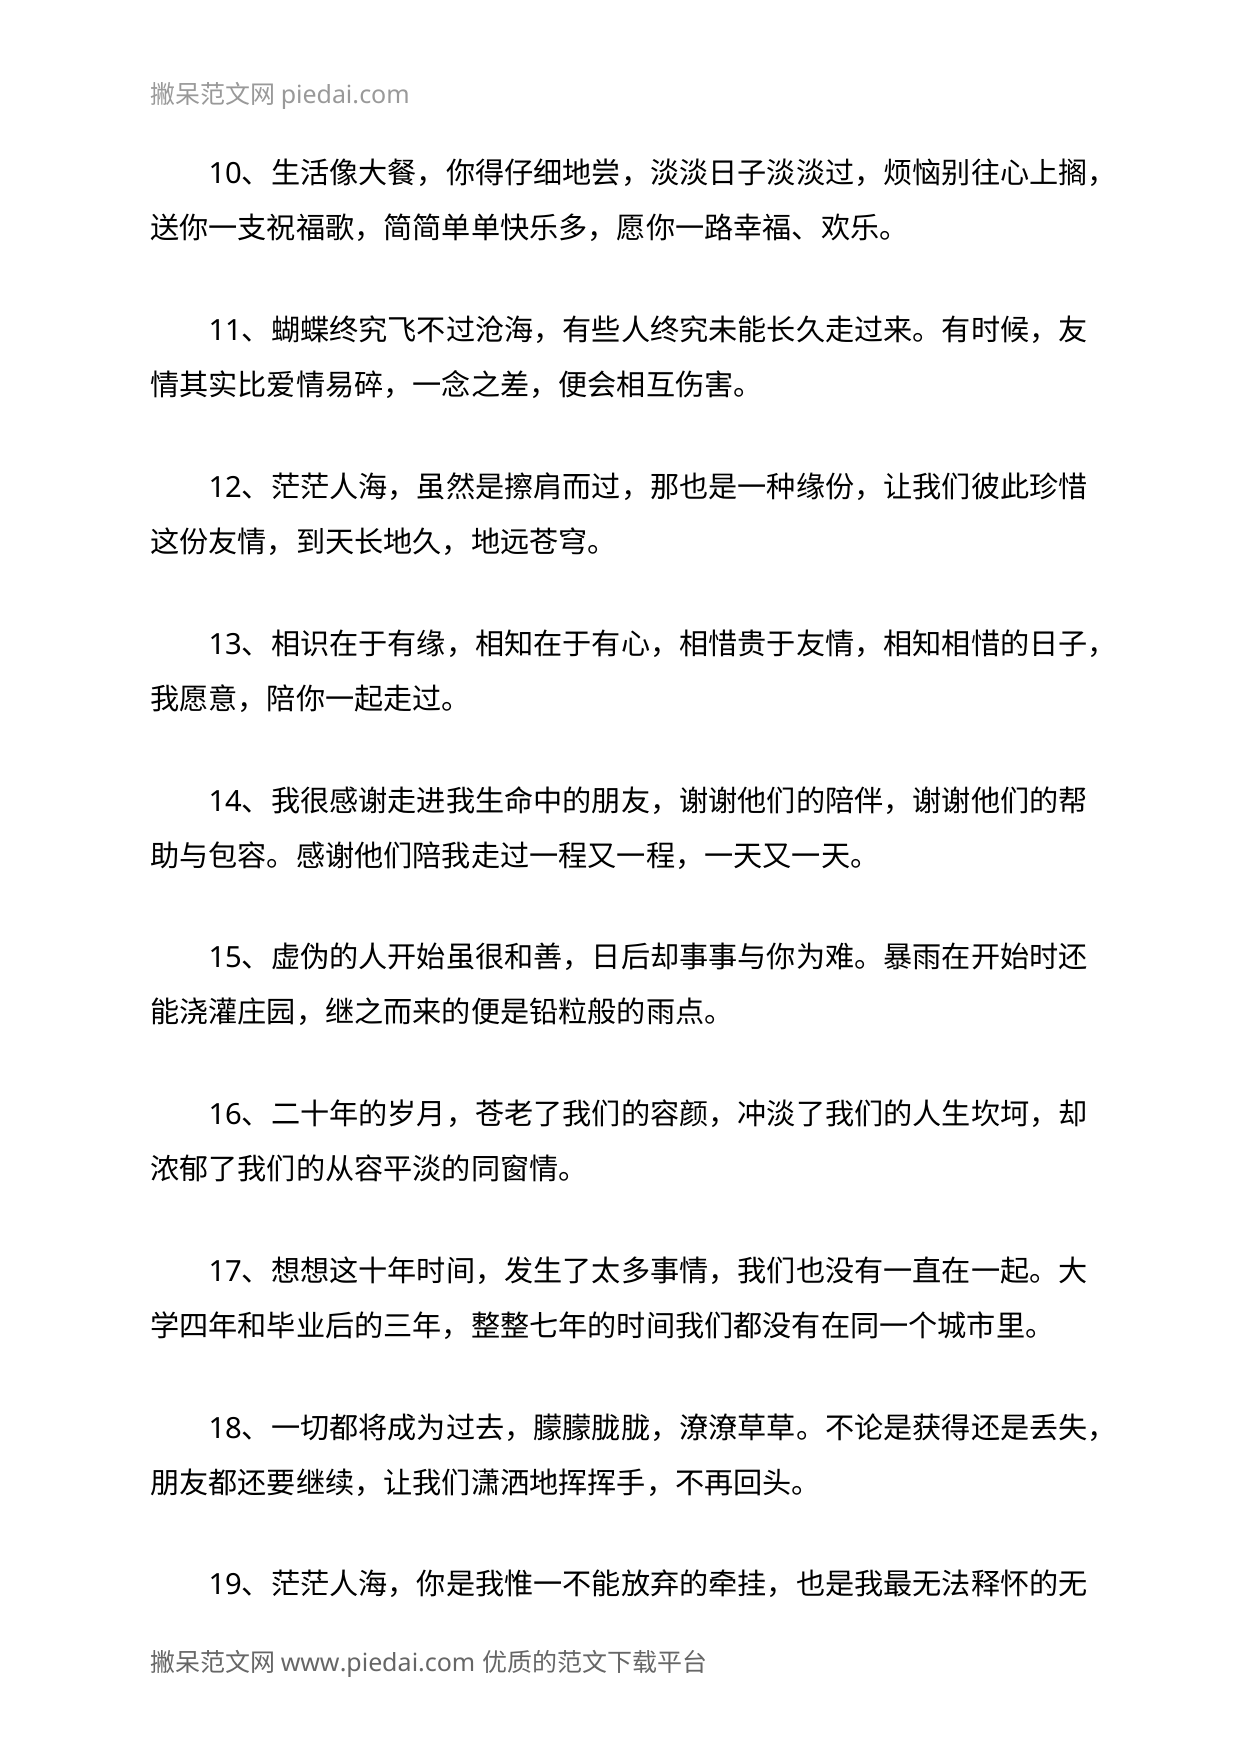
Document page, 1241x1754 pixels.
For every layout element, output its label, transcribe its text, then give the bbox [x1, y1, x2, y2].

text 17、想想这十年时间，发生了太多事情，我们也没有一直在一起。大学四年和毕业后的三年，整整七年的时间我们都没有在同一个城市里。 [150, 1247, 1090, 1345]
text 16、二十年的岁月，苍老了我们的容颜，冲淡了我们的人生坎坷，却浓郁了我们的从容平淡的同窗情。 [150, 1091, 1090, 1188]
text 10、生活像大餐，你得仔细地尝，淡淡日子淡淡过，烦恼别往心上搁，送你一支祝福歌，简简单单快乐多，愿你一路幸福、欢乐。 [150, 150, 1090, 247]
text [150, 1561, 1090, 1603]
text 15、虚伪的人开始虽很和善，日后却事事与你为难。暴雨在开始时还能浇灌庄园，继之而来的便是铅粒般的雨点。 [150, 934, 1090, 1031]
text 12、茫茫人海，虽然是擦肩而过，那也是一种缘份，让我们彼此珍惜这份友情，到天长地久，地远苍穹。 [150, 463, 1090, 561]
text 11、蝴蝶终究飞不过沧海，有些人终究未能长久走过来。有时候，友情其实比爱情易碎，一念之差，便会相互伤害。 [150, 307, 1090, 404]
text 14、我很感谢走进我生命中的朋友，谢谢他们的陪伴，谢谢他们的帮助与包容。感谢他们陪我走过一程又一程，一天又一天。 [150, 777, 1090, 874]
text 18、一切都将成为过去，朦朦胧胧，潦潦草草。不论是获得还是丢失，朋友都还要继续，让我们潇洒地挥挥手，不再回头。 [150, 1404, 1090, 1501]
text 13、相识在于有缘，相知在于有心，相惜贵于友情，相知相惜的日子，我愿意，陪你一起走过。 [150, 620, 1090, 718]
